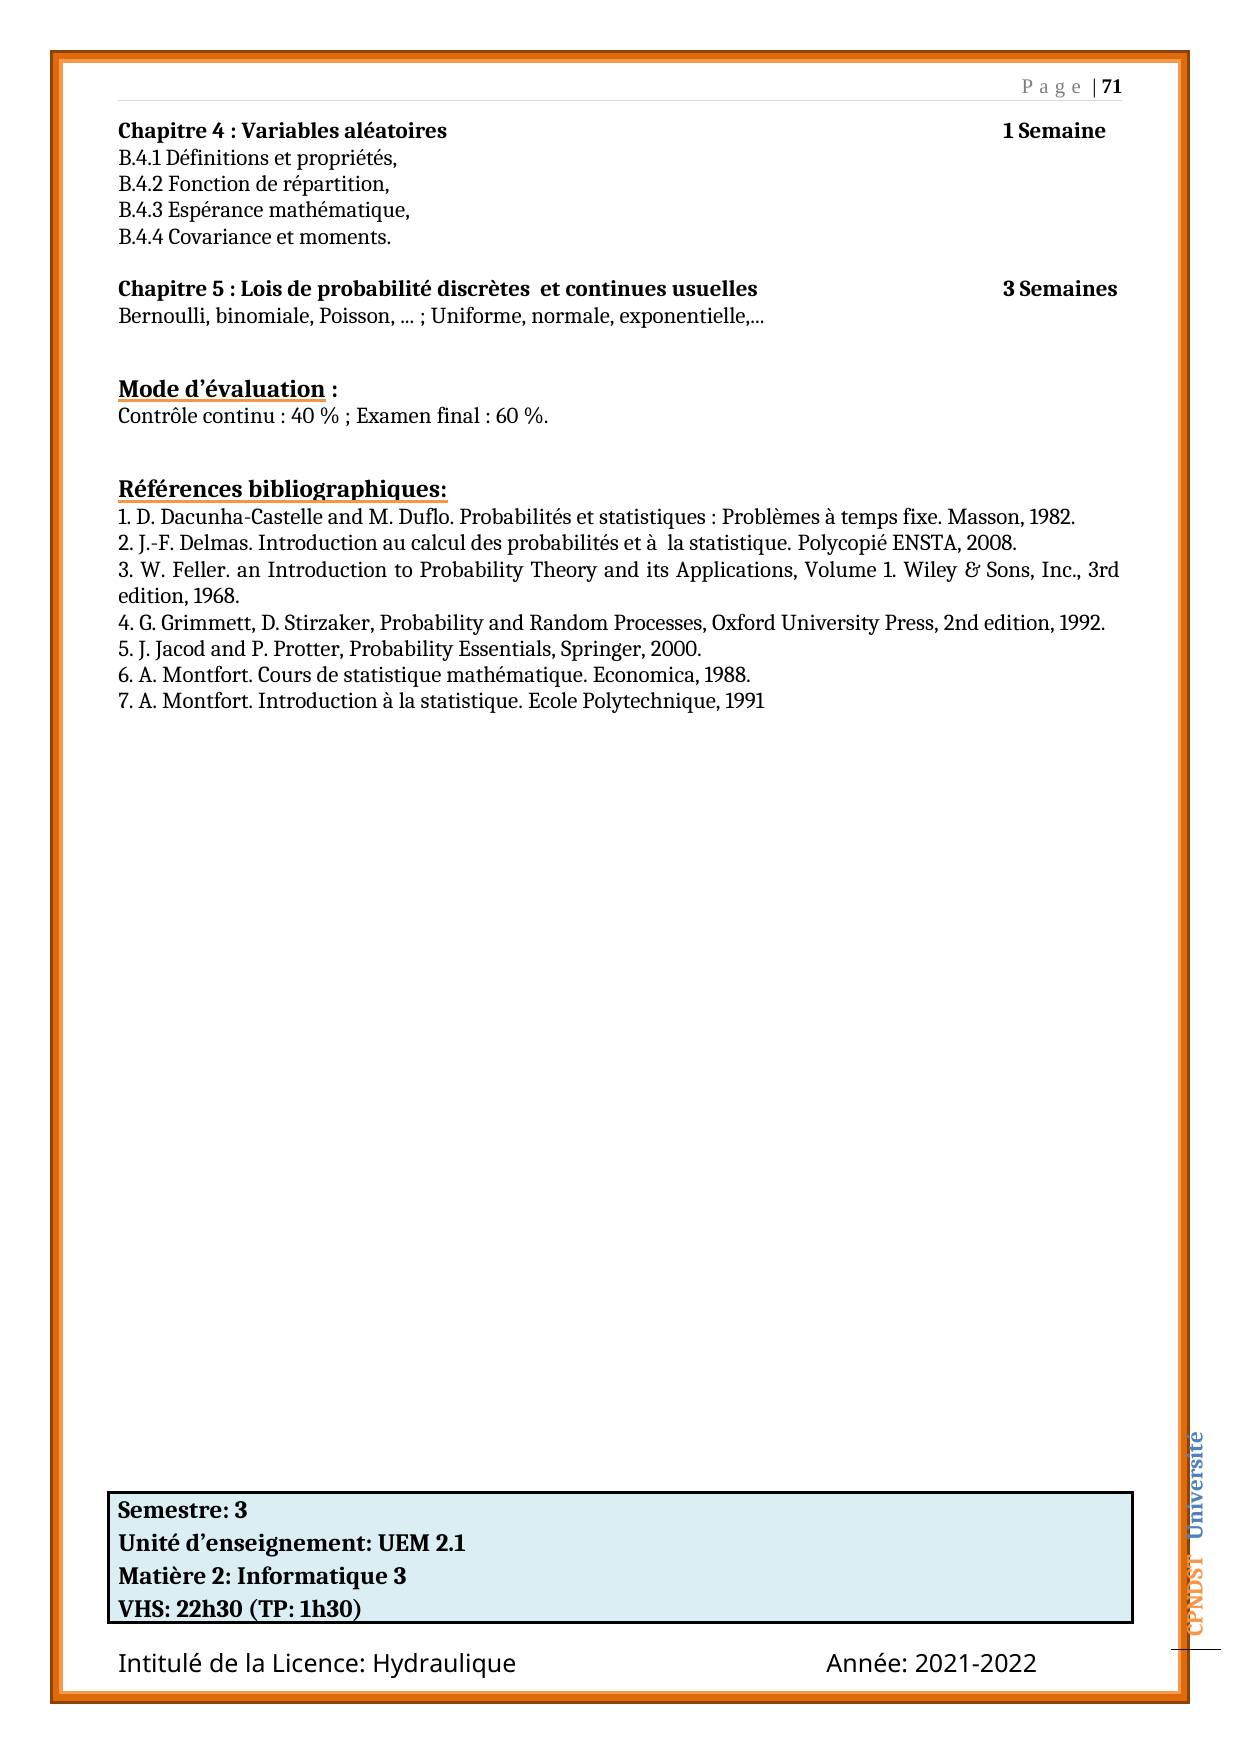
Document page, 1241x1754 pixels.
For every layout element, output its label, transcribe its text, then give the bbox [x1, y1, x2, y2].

text 4. G. Grimmett, D. Stirzaker, Probability and Random Processes, Oxford University Press, 2nd edition, 1992. [118, 609, 1122, 636]
text B.4.3 Espérance mathématique, [118, 197, 1122, 223]
text Mode d’évaluation : [118, 374, 1122, 403]
text Bernoulli, binomiale, Poisson, ... ; Uniforme, normale, exponentielle,... [118, 303, 1122, 329]
text 5. J. Jacod and P. Protter, Probability Essentials, Springer, 2000. [118, 636, 1122, 662]
text Semestre: 3 [110, 1494, 1131, 1524]
text VHS: 22h30 (TP: 1h30) [110, 1590, 1131, 1621]
text Références bibliographiques: [118, 475, 1122, 504]
text 3. W. Feller. an Introduction to Probability Theory and its Applications, Volume 1. Wiley & Sons, Inc., 3rd edition, 1968. [118, 557, 1122, 609]
text 1. D. Dacunha-Castelle and M. Duflo. Probabilités et statistiques : Problèmes à temps fixe. Masson, 1982. [118, 504, 1122, 530]
text Chapitre 5 : Lois de probabilité discrètes et continues usuelles 3 Semaines [118, 276, 1122, 303]
text 7. A. Montfort. Introduction à la statistique. Ecole Polytechnique, 1991 [118, 688, 1122, 715]
text B.4.1 Définitions et propriétés, [118, 144, 1122, 171]
text Chapitre 4 : Variables aléatoires 1 Semaine [118, 118, 1122, 144]
text Contrôle continu : 40 % ; Examen final : 60 %. [118, 403, 1122, 429]
text 6. A. Montfort. Cours de statistique mathématique. Economica, 1988. [118, 662, 1122, 688]
text Matière 2: Informatique 3 [110, 1557, 1131, 1590]
text Unité d’enseignement: UEM 2.1 [110, 1524, 1131, 1557]
text B.4.2 Fonction de répartition, [118, 171, 1122, 197]
text B.4.4 Covariance et moments. [118, 223, 1122, 250]
text 2. J.-F. Delmas. Introduction au calcul des probabilités et à la statistique. Polycopié ENSTA, 2008. [118, 530, 1122, 557]
